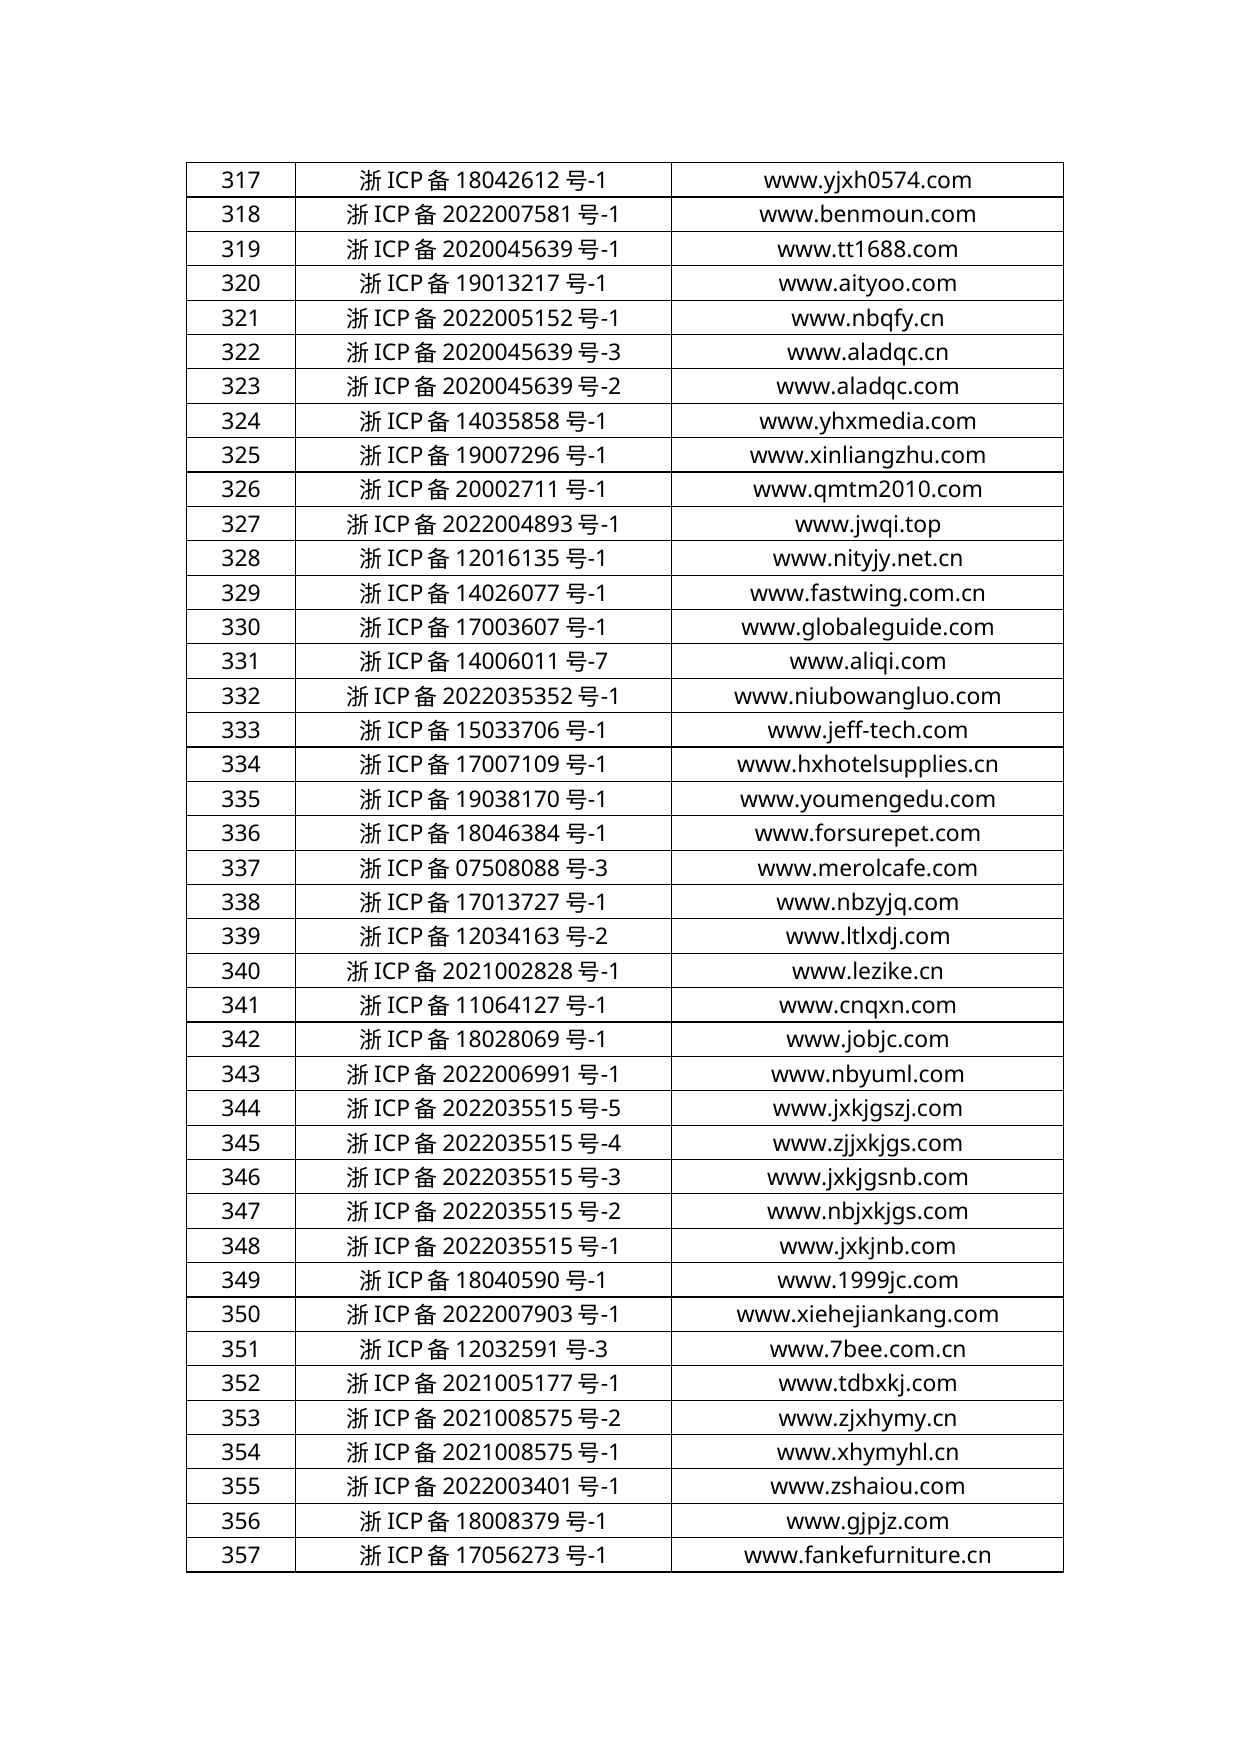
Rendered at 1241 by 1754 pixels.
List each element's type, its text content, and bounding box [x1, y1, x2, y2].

table_cell 330 [187, 610, 295, 643]
table_cell www.aliqi.com [672, 644, 1063, 678]
table_cell 浙ICP备07508088号-3 [296, 851, 671, 884]
table_cell 325 [187, 438, 295, 471]
table_cell 357 [187, 1538, 295, 1571]
table_cell 浙ICP备2022005152号-1 [296, 301, 671, 334]
table_cell 浙ICP备2022035515号-4 [296, 1126, 671, 1159]
table_cell 浙ICP备2021008575号-1 [296, 1435, 671, 1468]
table_cell www.yjxh0574.com [672, 163, 1063, 196]
table_cell 浙ICP备2022035515号-3 [296, 1160, 671, 1193]
table_cell 浙ICP备2021002828号-1 [296, 954, 671, 987]
table_cell 浙ICP备20002711号-1 [296, 473, 671, 506]
table_cell 浙ICP备2022035515号-5 [296, 1091, 671, 1124]
table_cell 328 [187, 541, 295, 574]
table_cell www.benmoun.com [672, 198, 1063, 231]
table_cell www.hxhotelsupplies.cn [672, 748, 1063, 781]
table_cell www.jwqi.top [672, 507, 1063, 540]
table_cell 浙ICP备19007296号-1 [296, 438, 671, 471]
table_cell 344 [187, 1091, 295, 1124]
table_cell 318 [187, 198, 295, 231]
table_cell www.tdbxkj.com [672, 1366, 1063, 1399]
table_cell www.nbzyjq.com [672, 885, 1063, 918]
table_cell 343 [187, 1057, 295, 1090]
table_cell www.jxkjgszj.com [672, 1091, 1063, 1124]
table_cell www.qmtm2010.com [672, 473, 1063, 506]
table_cell 353 [187, 1401, 295, 1434]
table_cell 349 [187, 1263, 295, 1296]
table_cell 347 [187, 1194, 295, 1228]
table_cell 浙ICP备2020045639号-3 [296, 335, 671, 368]
table_cell www.7bee.com.cn [672, 1332, 1063, 1365]
table_cell www.aladqc.com [672, 369, 1063, 403]
table_cell 浙ICP备2022035515号-2 [296, 1194, 671, 1228]
table_cell 320 [187, 266, 295, 299]
table_cell 337 [187, 851, 295, 884]
table_cell 354 [187, 1435, 295, 1468]
table_cell 浙ICP备2022007903号-1 [296, 1298, 671, 1331]
table_cell 浙ICP备2021005177号-1 [296, 1366, 671, 1399]
table_cell 浙ICP备18046384号-1 [296, 816, 671, 849]
table_cell www.yhxmedia.com [672, 404, 1063, 437]
table_cell www.lezike.cn [672, 954, 1063, 987]
table_cell 浙ICP备12032591号-3 [296, 1332, 671, 1365]
table_cell 322 [187, 335, 295, 368]
table_cell 浙ICP备17013727号-1 [296, 885, 671, 918]
table_cell www.1999jc.com [672, 1263, 1063, 1296]
table_cell 350 [187, 1298, 295, 1331]
table_cell 浙ICP备11064127号-1 [296, 988, 671, 1021]
table_cell www.nityjy.net.cn [672, 541, 1063, 574]
table_cell 352 [187, 1366, 295, 1399]
table_cell 浙ICP备14006011号-7 [296, 644, 671, 678]
table_cell 浙ICP备18042612号-1 [296, 163, 671, 196]
table_cell 浙ICP备18008379号-1 [296, 1504, 671, 1537]
table_cell 319 [187, 232, 295, 265]
table_cell 333 [187, 713, 295, 746]
table_cell www.jxkjnb.com [672, 1229, 1063, 1262]
table_cell 342 [187, 1023, 295, 1056]
table_cell 317 [187, 163, 295, 196]
table_cell 348 [187, 1229, 295, 1262]
table_cell www.nbjxkjgs.com [672, 1194, 1063, 1228]
table_cell www.cnqxn.com [672, 988, 1063, 1021]
table_cell 332 [187, 679, 295, 712]
table_cell www.zshaiou.com [672, 1469, 1063, 1503]
table_cell www.fankefurniture.cn [672, 1538, 1063, 1571]
table_cell 浙ICP备12034163号-2 [296, 919, 671, 953]
table_cell 浙ICP备14026077号-1 [296, 576, 671, 609]
table_cell 浙ICP备18040590号-1 [296, 1263, 671, 1296]
table_cell 321 [187, 301, 295, 334]
table_cell 356 [187, 1504, 295, 1537]
table_cell 355 [187, 1469, 295, 1503]
table_cell 浙ICP备15033706号-1 [296, 713, 671, 746]
table_cell 326 [187, 473, 295, 506]
table_cell 浙ICP备19038170号-1 [296, 782, 671, 815]
table_cell www.aladqc.cn [672, 335, 1063, 368]
table_cell 浙ICP备2022007581号-1 [296, 198, 671, 231]
table_cell www.zjjxkjgs.com [672, 1126, 1063, 1159]
table_cell www.gjpjz.com [672, 1504, 1063, 1537]
table_cell 329 [187, 576, 295, 609]
table_cell 浙ICP备2022035352号-1 [296, 679, 671, 712]
table_cell 345 [187, 1126, 295, 1159]
table_cell 339 [187, 919, 295, 953]
table_cell www.merolcafe.com [672, 851, 1063, 884]
table_cell www.youmengedu.com [672, 782, 1063, 815]
table_cell www.ltlxdj.com [672, 919, 1063, 953]
table_cell 351 [187, 1332, 295, 1365]
table_cell 340 [187, 954, 295, 987]
table_cell 浙ICP备2020045639号-1 [296, 232, 671, 265]
table_cell www.fastwing.com.cn [672, 576, 1063, 609]
table_cell 浙ICP备18028069号-1 [296, 1023, 671, 1056]
table_cell 336 [187, 816, 295, 849]
table_cell 浙ICP备14035858号-1 [296, 404, 671, 437]
table_cell 323 [187, 369, 295, 403]
table_cell 浙ICP备17003607号-1 [296, 610, 671, 643]
table_cell 浙ICP备19013217号-1 [296, 266, 671, 299]
table_cell 338 [187, 885, 295, 918]
table_cell 浙ICP备2021008575号-2 [296, 1401, 671, 1434]
table_cell 327 [187, 507, 295, 540]
table_cell www.xhymyhl.cn [672, 1435, 1063, 1468]
table_cell 浙ICP备17056273号-1 [296, 1538, 671, 1571]
table_cell www.tt1688.com [672, 232, 1063, 265]
table_cell www.nbqfy.cn [672, 301, 1063, 334]
table_cell www.forsurepet.com [672, 816, 1063, 849]
table_cell www.aityoo.com [672, 266, 1063, 299]
table_cell 341 [187, 988, 295, 1021]
table_cell www.xiehejiankang.com [672, 1298, 1063, 1331]
table_cell 浙ICP备2022006991号-1 [296, 1057, 671, 1090]
table_cell 324 [187, 404, 295, 437]
table_cell 浙ICP备2022004893号-1 [296, 507, 671, 540]
table_cell 335 [187, 782, 295, 815]
table_cell 346 [187, 1160, 295, 1193]
table_cell 浙ICP备12016135号-1 [296, 541, 671, 574]
table_cell www.jobjc.com [672, 1023, 1063, 1056]
table_cell www.globaleguide.com [672, 610, 1063, 643]
table_cell www.zjxhymy.cn [672, 1401, 1063, 1434]
table_cell www.xinliangzhu.com [672, 438, 1063, 471]
table_cell www.jeff-tech.com [672, 713, 1063, 746]
table_cell 浙ICP备17007109号-1 [296, 748, 671, 781]
table_cell 331 [187, 644, 295, 678]
table_cell www.nbyuml.com [672, 1057, 1063, 1090]
table_cell www.jxkjgsnb.com [672, 1160, 1063, 1193]
table_cell 334 [187, 748, 295, 781]
table_cell 浙ICP备2022003401号-1 [296, 1469, 671, 1503]
table_cell www.niubowangluo.com [672, 679, 1063, 712]
table_cell 浙ICP备2020045639号-2 [296, 369, 671, 403]
table_cell 浙ICP备2022035515号-1 [296, 1229, 671, 1262]
